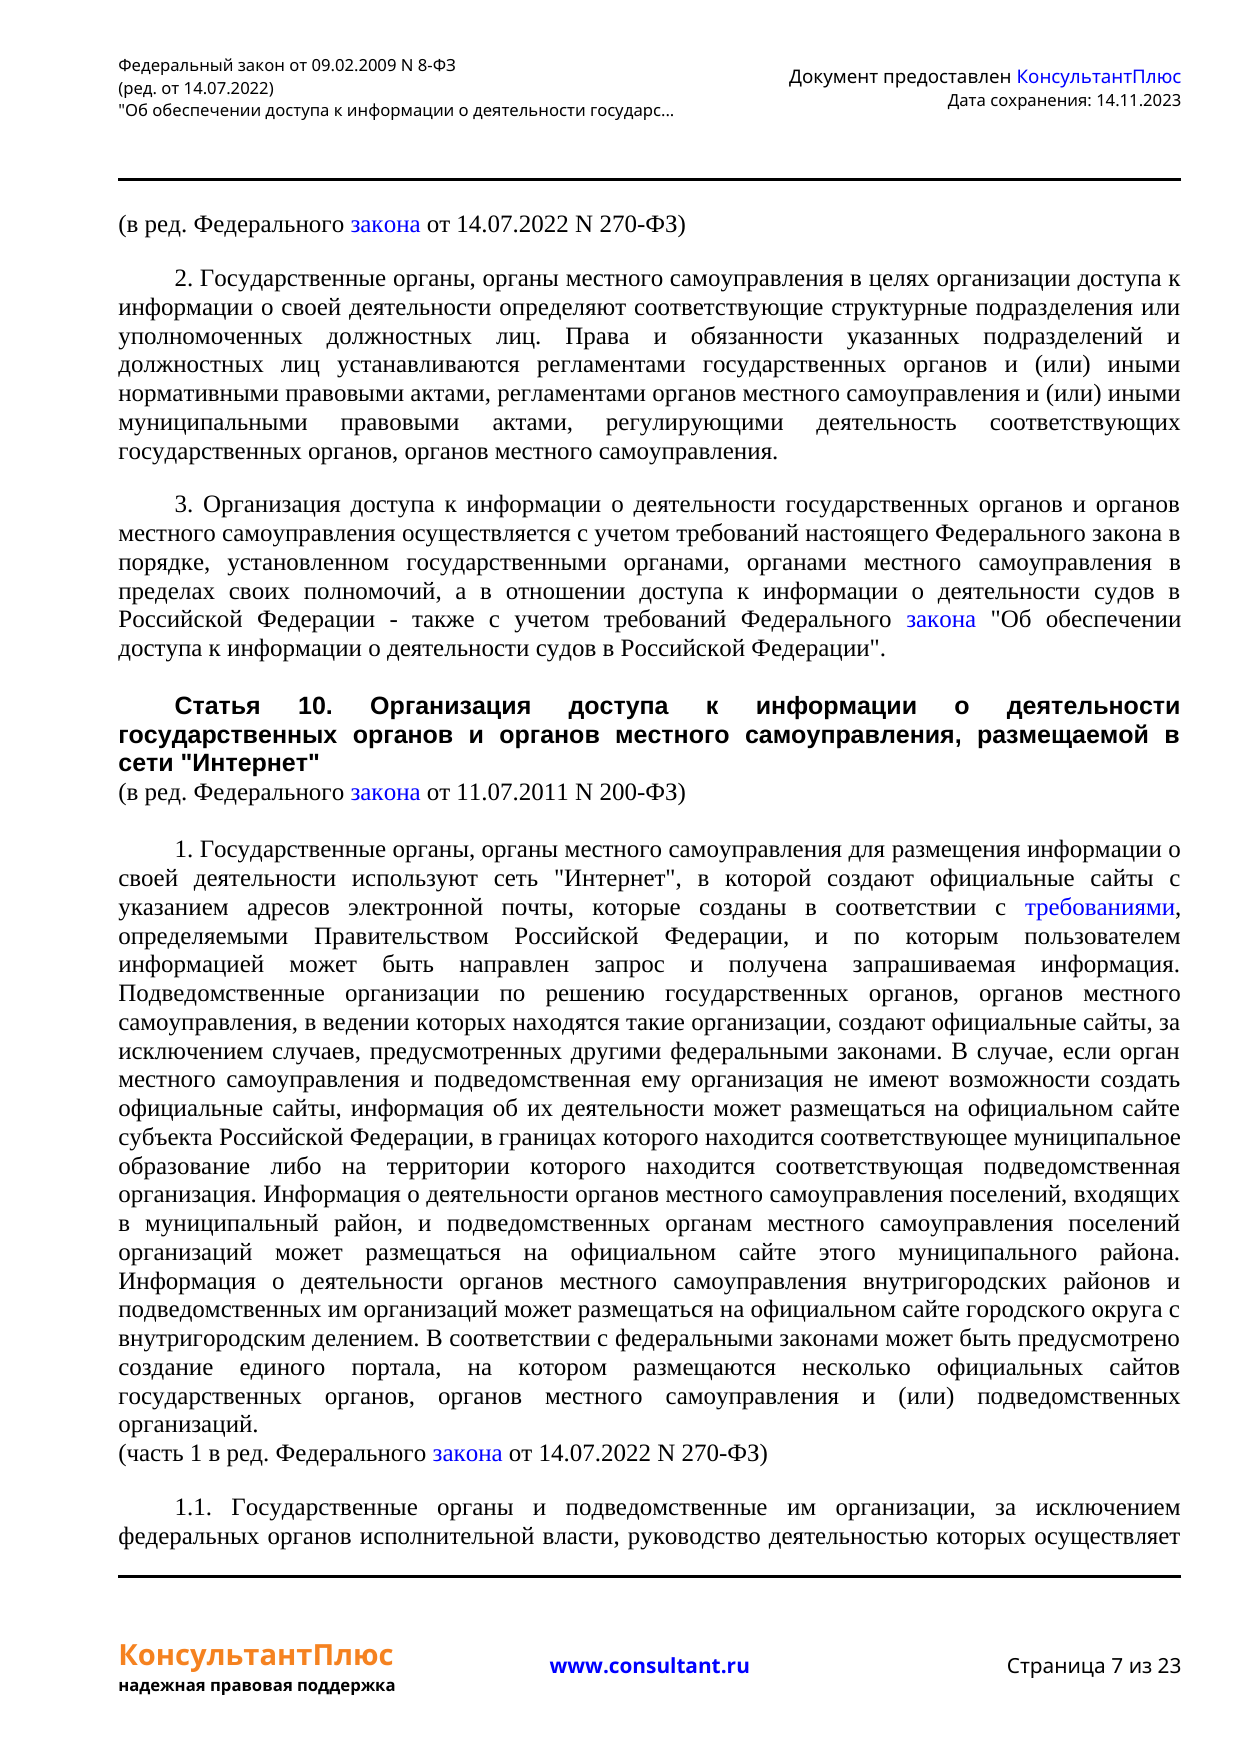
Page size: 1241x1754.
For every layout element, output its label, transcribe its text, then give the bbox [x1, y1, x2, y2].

text (в ред. Федерального закона от 14.07.2022 N 270-ФЗ) [118, 209, 1181, 238]
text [118, 1492, 1181, 1549]
title Статья 10. Организация доступа к информации о деятельности государственных органов и органов местного самоуправления, размещаемой в сети "Интернет" [118, 691, 1181, 777]
text (в ред. Федерального закона от 11.07.2011 N 200-ФЗ) [118, 777, 1181, 806]
text (часть 1 в ред. Федерального закона от 14.07.2022 N 270-ФЗ) [118, 1438, 1181, 1467]
text 1. Государственные органы, органы местного самоуправления для размещения информации о своей деятельности используют сеть "Интернет", в которой создают официальные сайты с указанием адресов электронной почты, которые созданы в соответствии с требованиями, определяемыми Правительством Российской Федерации, и по которым пользователем информацией может быть направлен запрос и получена запрашиваемая информация. Подведомственные организации по решению государственных органов, органов местного самоуправления, в ведении которых находятся такие организации, создают официальные сайты, за исключением случаев, предусмотренных другими федеральными законами. В случае, если орган местного самоуправления и подведомственная ему организация не имеют возможности создать официальные сайты, информация об их деятельности может размещаться на официальном сайте субъекта Российской Федерации, в границах которого находится соответствующее муниципальное образование либо на территории которого находится соответствующая подведомственная организация. Информация о деятельности органов местного самоуправления поселений, входящих в муниципальный район, и подведомственных органам местного самоуправления поселений организаций может размещаться на официальном сайте этого муниципального района. Информация о деятельности органов местного самоуправления внутригородских районов и подведомственных им организаций может размещаться на официальном сайте городского округа с внутригородским делением. В соответствии с федеральными законами может быть предусмотрено создание единого портала, на котором размещаются несколько официальных сайтов государственных органов, органов местного самоуправления и (или) подведомственных организаций. [118, 834, 1181, 1438]
text 3. Организация доступа к информации о деятельности государственных органов и органов местного самоуправления осуществляется с учетом требований настоящего Федерального закона в порядке, установленном государственными органами, органами местного самоуправления в пределах своих полномочий, а в отношении доступа к информации о деятельности судов в Российской Федерации - также с учетом требований Федерального закона "Об обеспечении доступа к информации о деятельности судов в Российской Федерации". [118, 489, 1181, 662]
text 2. Государственные органы, органы местного самоуправления в целях организации доступа к информации о своей деятельности определяют соответствующие структурные подразделения или уполномоченных должностных лиц. Права и обязанности указанных подразделений и должностных лиц устанавливаются регламентами государственных органов и (или) иными нормативными правовыми актами, регламентами органов местного самоуправления и (или) иными муниципальными правовыми актами, регулирующими деятельность соответствующих государственных органов, органов местного самоуправления. [118, 263, 1181, 464]
